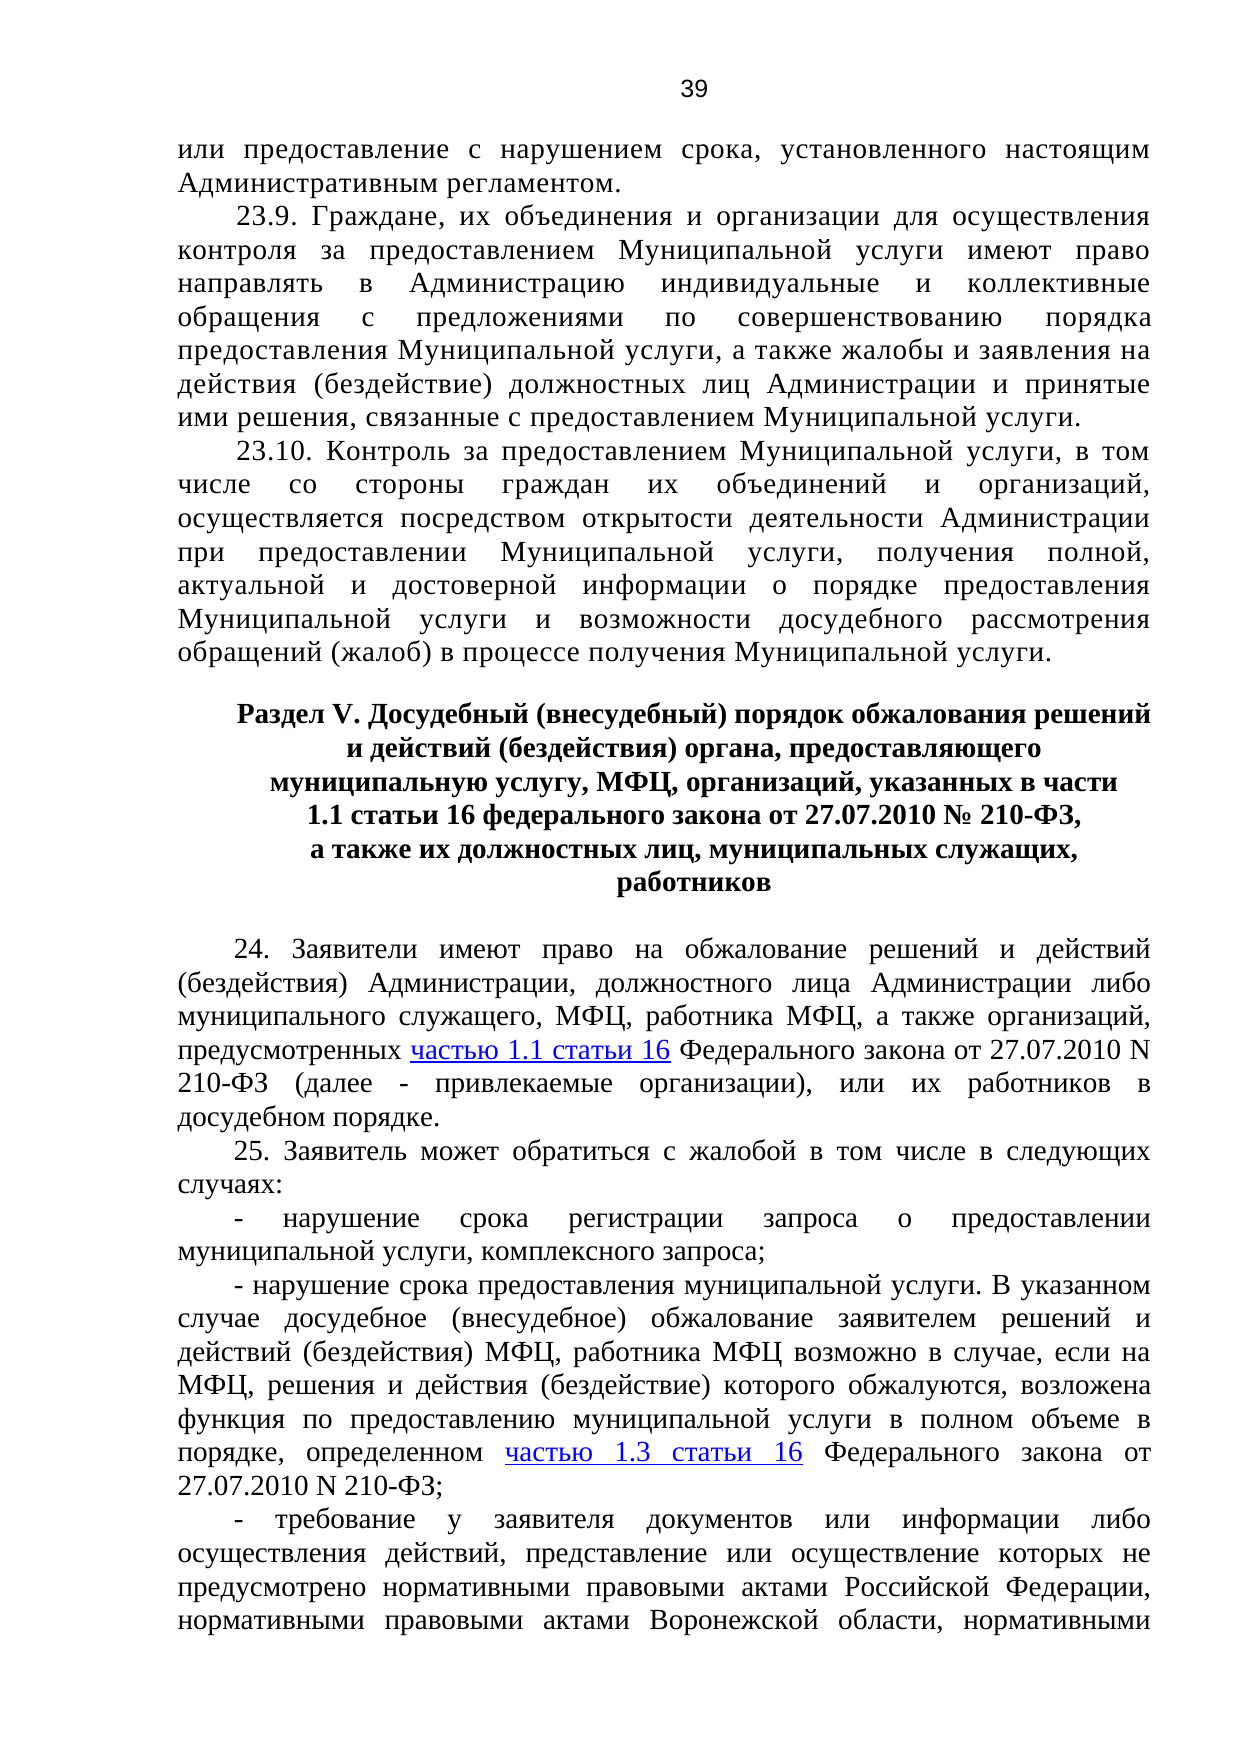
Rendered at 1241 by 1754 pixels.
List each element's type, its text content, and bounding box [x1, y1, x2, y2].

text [177, 131, 1152, 198]
text - нарушение срока предоставления муниципальной услуги. В указанном случае досудебное (внесудебное) обжалование заявителем решений и действий (бездействия) МФЦ, работника МФЦ возможно в случае, если на МФЦ, решения и действия (бездействие) которого обжалуются, возложена функция по предоставлению муниципальной услуги в полном объеме в порядке, определенном частью 1.3 статьи 16 Федерального закона от 27.07.2010 N 210-ФЗ; [177, 1267, 1152, 1502]
text - нарушение срока регистрации запроса о предоставлении муниципальной услуги, комплексного запроса; [177, 1200, 1152, 1267]
text 23.10. Контроль за предоставлением Муниципальной услуги, в том числе со стороны граждан их объединений и организаций, осуществляется посредством открытости деятельности Администрации при предоставлении Муниципальной услуги, получения полной, актуальной и достоверной информации о порядке предоставления Муниципальной услуги и возможности досудебного рассмотрения обращений (жалоб) в процессе получения Муниципальной услуги. [177, 433, 1152, 668]
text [177, 1502, 1152, 1636]
text 25. Заявитель может обратиться с жалобой в том числе в следующих случаях: [177, 1133, 1152, 1200]
text 23.9. Граждане, их объединения и организации для осуществления контроля за предоставлением Муниципальной услуги имеют право направлять в Администрацию индивидуальные и коллективные обращения с предложениями по совершенствованию порядка предоставления Муниципальной услуги, а также жалобы и заявления на действия (бездействие) должностных лиц Администрации и принятые ими решения, связанные с предоставлением Муниципальной услуги. [177, 198, 1152, 433]
text 24. Заявители имеют право на обжалование решений и действий (бездействия) Администрации, должностного лица Администрации либо муниципального служащего, МФЦ, работника МФЦ, а также организаций, предусмотренных частью 1.1 статьи 16 Федерального закона от 27.07.2010 N 210-ФЗ (далее - привлекаемые организации), или их работников в досудебном порядке. [177, 931, 1152, 1133]
text работников [177, 864, 1152, 898]
text и действий (бездействия) органа, предоставляющего [177, 730, 1152, 764]
text муниципальную услугу, МФЦ, организаций, указанных в части [177, 764, 1152, 797]
text 1.1 статьи 16 федерального закона от 27.07.2010 № 210-ФЗ, [177, 797, 1152, 831]
text а также их должностных лиц, муниципальных служащих, [177, 831, 1152, 864]
text Раздел V. Досудебный (внесудебный) порядок обжалования решений [177, 697, 1152, 730]
